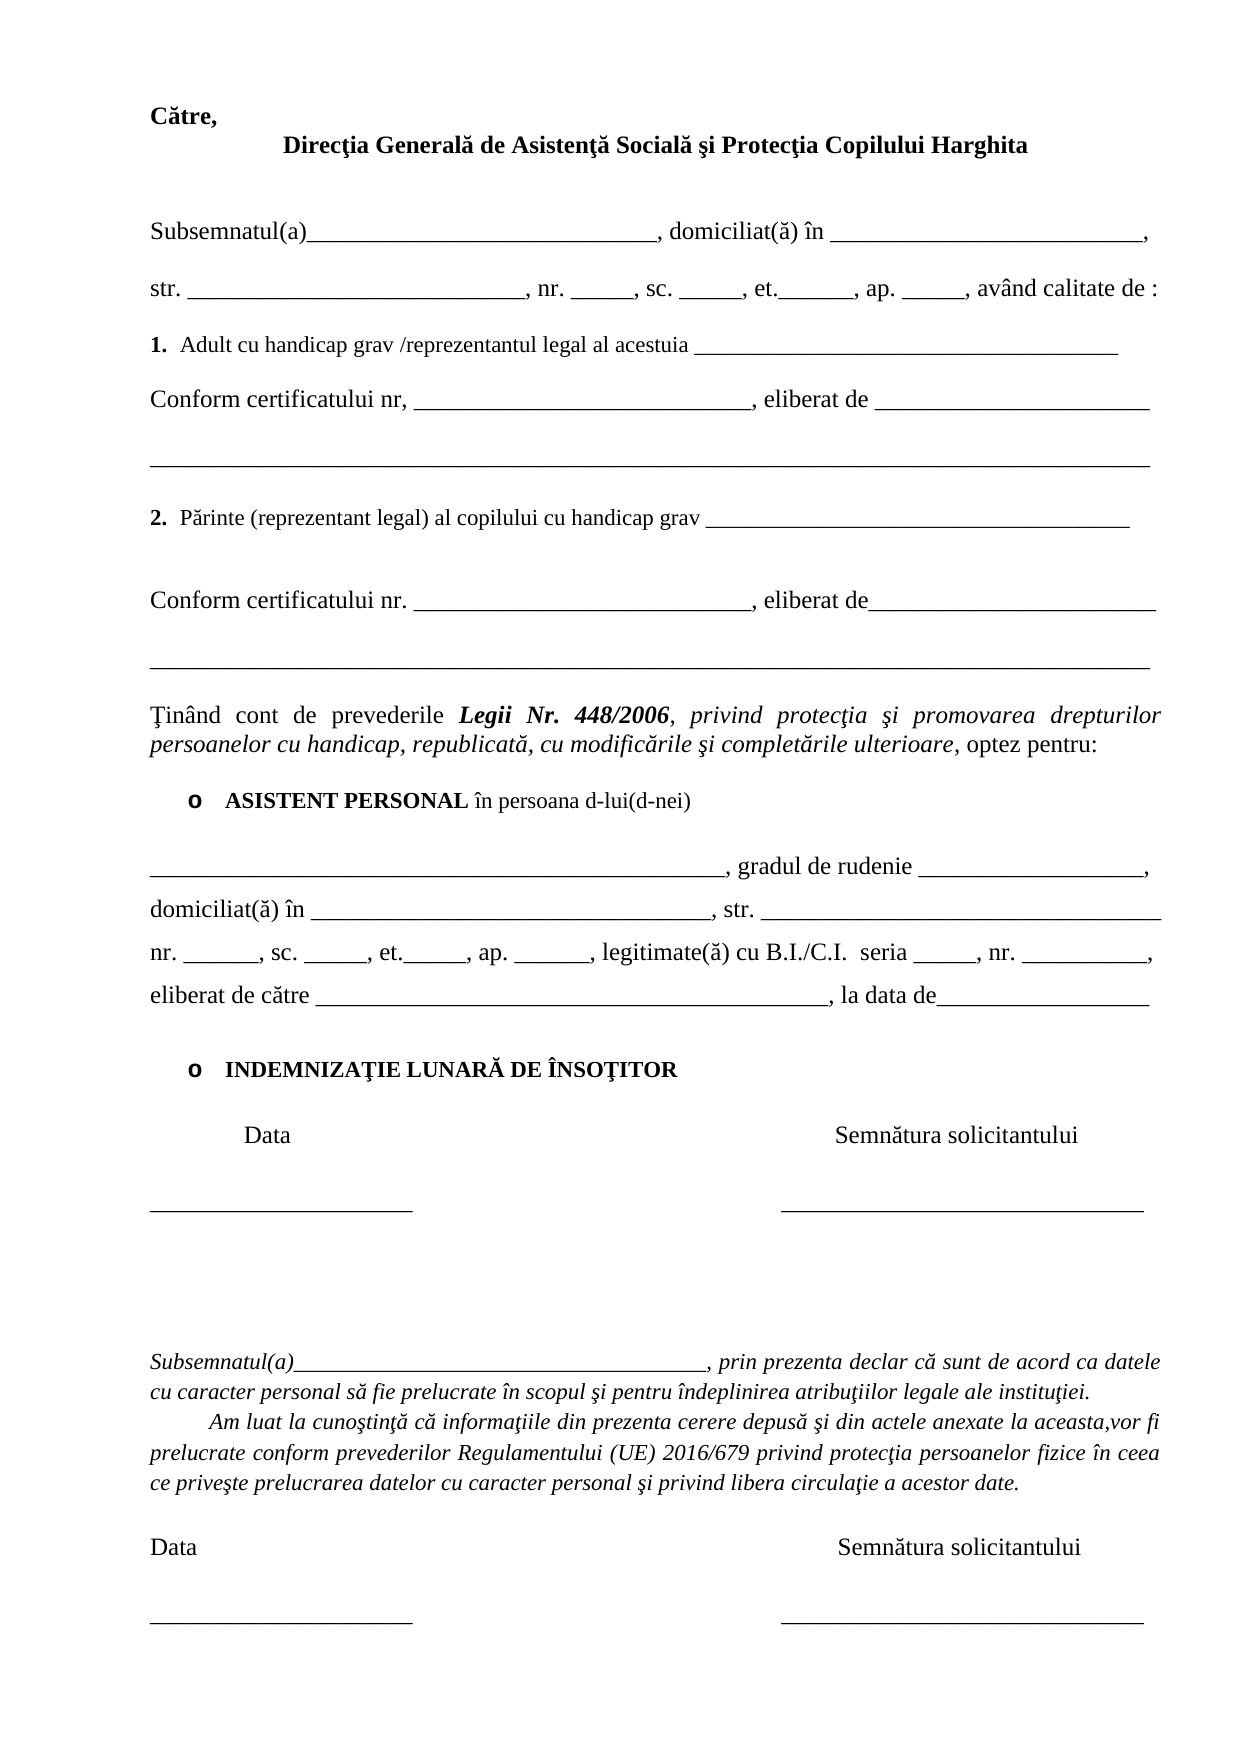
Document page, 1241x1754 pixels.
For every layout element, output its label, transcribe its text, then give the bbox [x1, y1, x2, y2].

text Subsemnatul(a)____________________________________, prin prezenta declar că sunt de acord ca datele cu caracter personal să fie prelucrate în scopul şi pentru îndeplinirea atribuţiilor legale ale instituţiei. [150, 1348, 1161, 1404]
text _____________________ _____________________________ [150, 1186, 1161, 1214]
list INDEMNIZAŢIE LUNARĂ DE ÎNSOŢITOR [187, 1056, 1161, 1085]
text nr. ______, sc. _____, et._____, ap. ______, legitimate(ă) cu B.I./C.I. seria _____, nr. __________, eliberat de către _________________________________________, la data de_________________ [150, 937, 1161, 1009]
text Data Semnătura solicitantului [150, 1120, 1161, 1148]
text Ţinând cont de prevederile Legii Nr. 448/2006, privind protecţia şi promovarea drepturilor persoanelor cu handicap, republicată, cu modificările şi completările ulterioare, optez pentru: [150, 701, 1161, 758]
list Părinte (reprezentant legal) al copilului cu handicap grav _____________________________________ [150, 504, 1161, 530]
text ______________________________________________, gradul de rudenie __________________, domiciliat(ă) în ________________________________, str. ________________________________ [150, 851, 1161, 923]
text ________________________________________________________________________________ [150, 441, 1161, 470]
text ________________________________________________________________________________ [150, 643, 1161, 672]
list Adult cu handicap grav /reprezentantul legal al acestuia _____________________________________ [150, 331, 1161, 357]
text Data Semnătura solicitantului [150, 1532, 1161, 1561]
text Direcţia Generală de Asistenţă Socială şi Protecţia Copilului Harghita [150, 130, 1161, 158]
text Către, [150, 101, 1161, 130]
text Am luat la cunoştinţă că informaţiile din prezenta cerere depusă şi din actele anexate la aceasta,vor fi prelucrate conform prevederilor Regulamentului (UE) 2016/679 privind protecţia persoanelor fizice în ceea ce priveşte prelucrarea datelor cu caracter personal şi privind libera circulaţie a acestor date. [150, 1408, 1161, 1495]
text _____________________ _____________________________ [150, 1598, 1161, 1627]
text Conform certificatului nr, ___________________________, eliberat de ______________________ [150, 384, 1161, 412]
text Conform certificatului nr. ___________________________, eliberat de_______________________ [150, 586, 1161, 614]
text str. ___________________________, nr. _____, sc. _____, et.______, ap. _____, având calitate de : [150, 273, 1161, 302]
text Subsemnatul(a)____________________________, domiciliat(ă) în _________________________, [150, 216, 1161, 245]
list ASISTENT PERSONAL în persoana d-lui(d-nei) [187, 787, 1161, 816]
